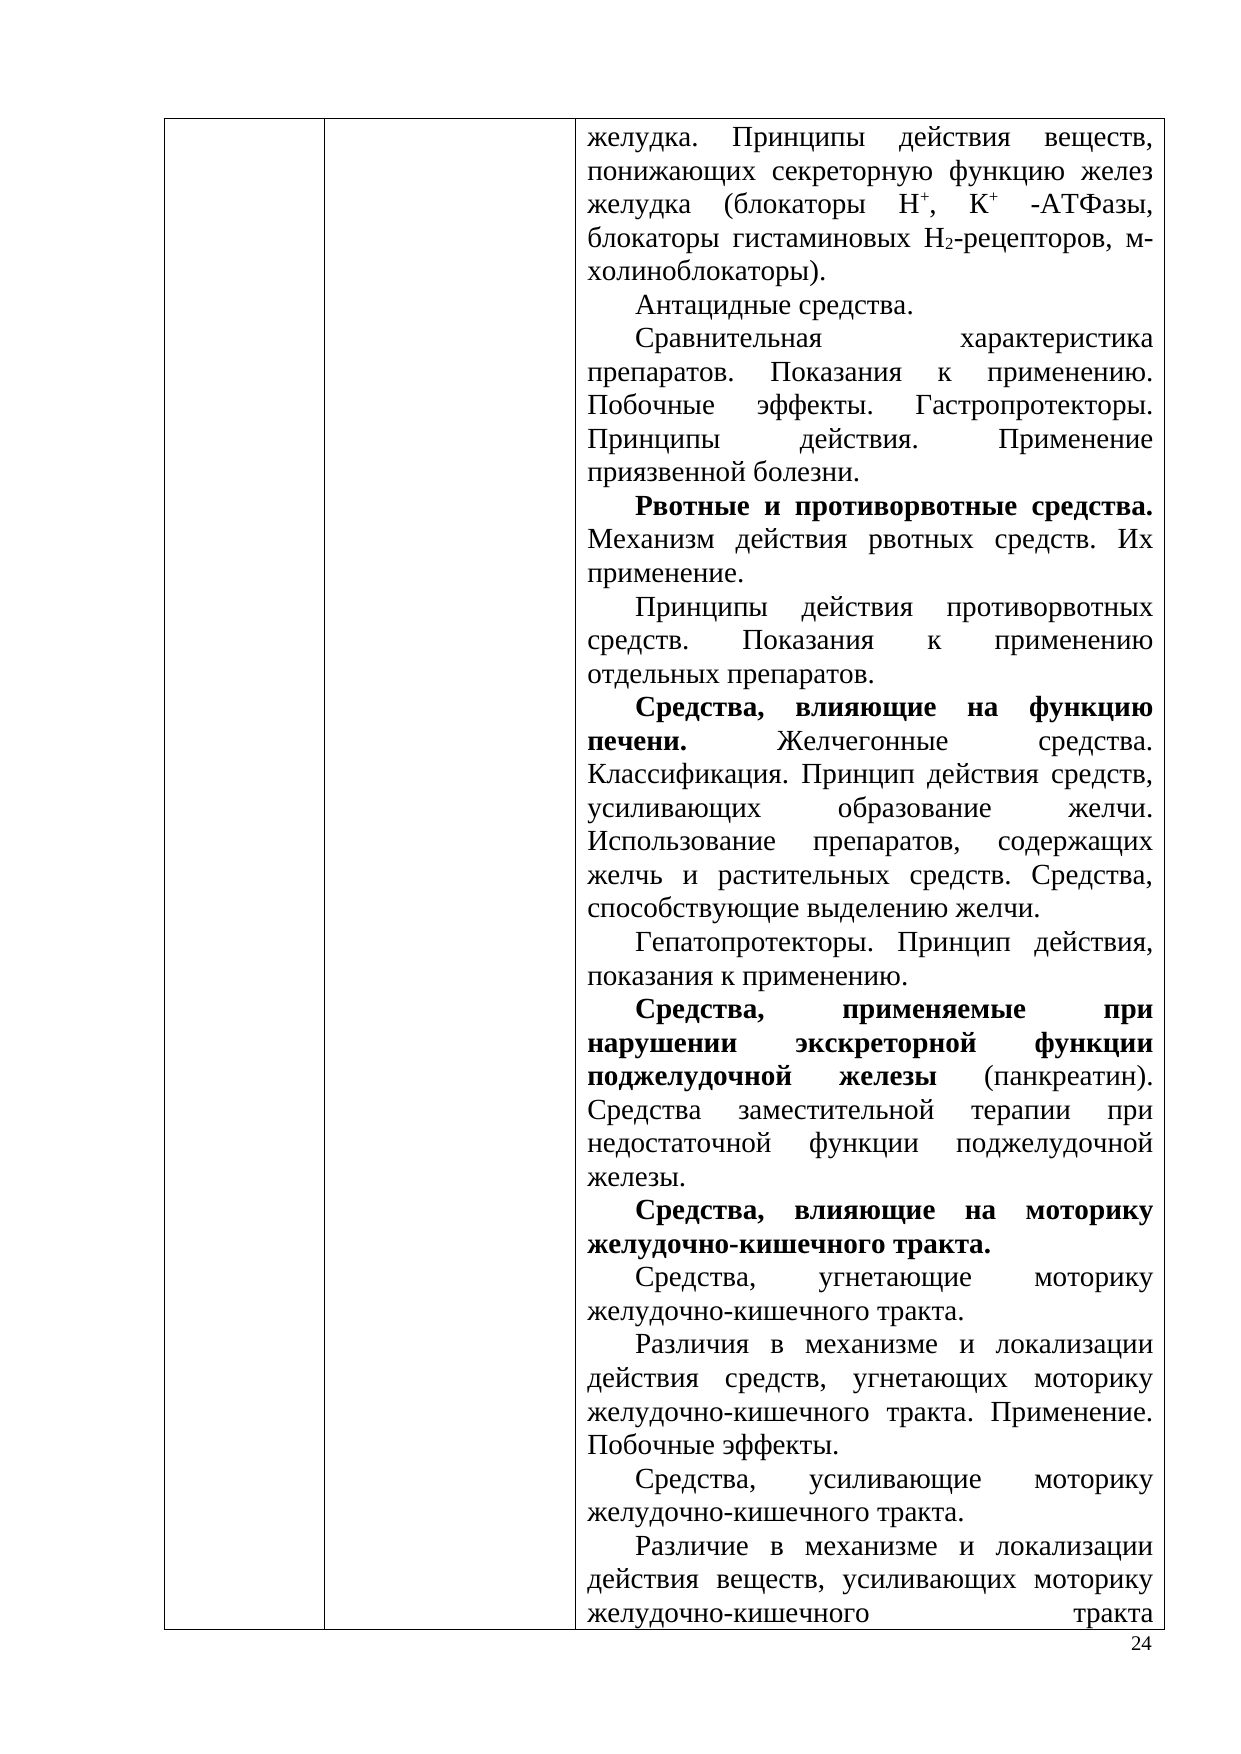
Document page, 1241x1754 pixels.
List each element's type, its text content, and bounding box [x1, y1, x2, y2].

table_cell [325, 119, 575, 1628]
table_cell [576, 119, 1164, 1628]
table_cell 5 [165, 119, 324, 1628]
